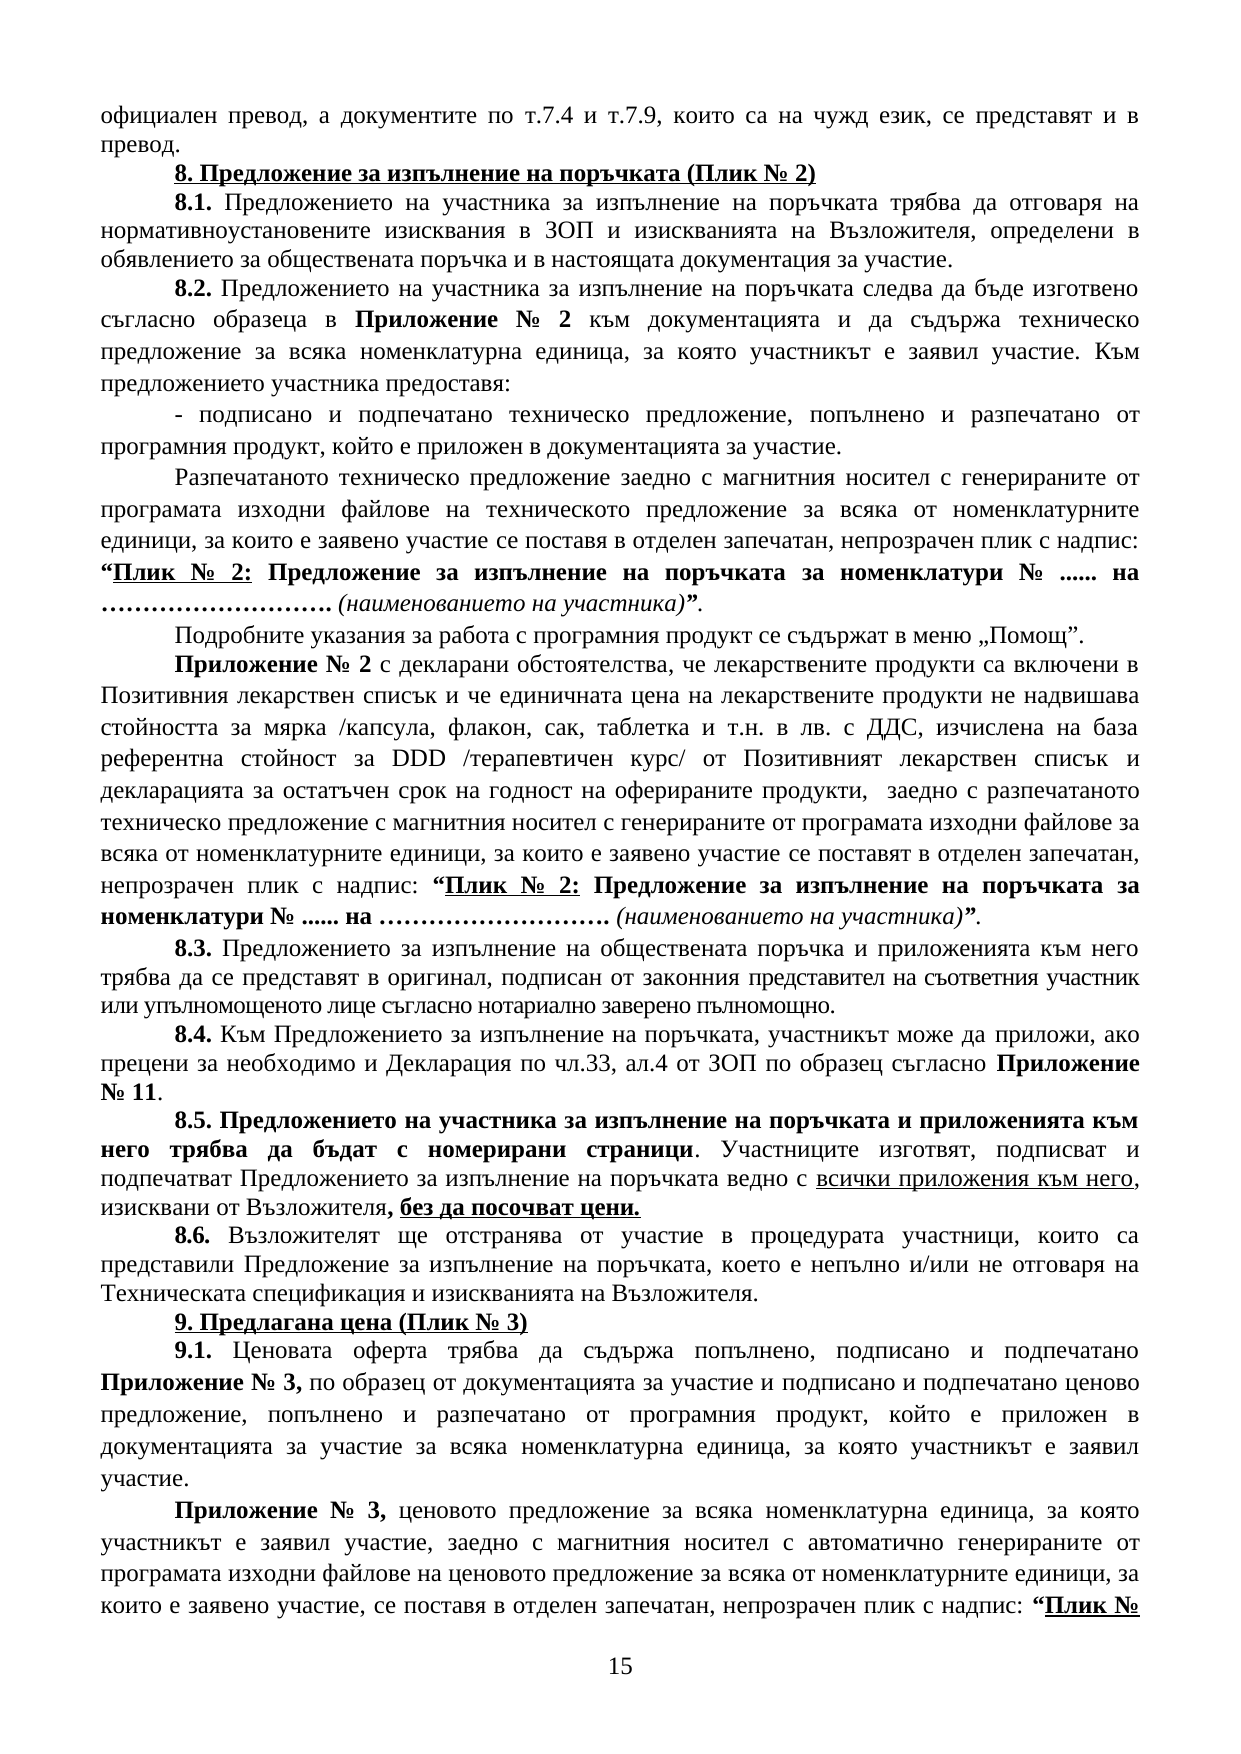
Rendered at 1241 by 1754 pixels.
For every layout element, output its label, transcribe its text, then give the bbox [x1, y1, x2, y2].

text Подробните указания за работа с програмния продукт се съдържат в меню „Помощ”. [100, 620, 1140, 649]
text 8.4. Към Предложението за изпълнение на поръчката, участникът може да приложи, ако прецени за необходимо и Декларация по чл.33, ал.4 от ЗОП по образец съгласно Приложение № 11. [100, 1019, 1140, 1105]
text 8.2. Предложението на участника за изпълнение на поръчката следва да бъде изготвено съгласно образеца в Приложение № 2 към документацията и да съдържа техническо предложение за всяка номенклатурна единица, за която участникът е заявил участие. Към предложението участника предоставя: [100, 273, 1140, 396]
text 8.6. Възложителят ще отстранява от участие в процедурата участници, които са представили Предложение за изпълнение на поръчката, което е непълно и/или не отговаря на Техническата спецификация и изискванията на Възложителя. [100, 1220, 1140, 1307]
text Приложение № 2 с декларани обстоятелства, че лекарствените продукти са включени в Позитивния лекарствен списък и че единичната цена на лекарствените продукти не надвишава стойността за мярка /капсула, флакон, сак, таблетка и т.н. в лв. с ДДС, изчислена на база референтна стойност за DDD /терапевтичен курс/ от Позитивният лекарствен списък и декларацията за остатъчен срок на годност на оферираните продукти, заедно с разпечатаното техническо предложение с магнитния носител с генерираните от програмата изходни файлове за всяка от номенклатурните единици, за които е заявено участие се поставят в отделен запечатан, непрозрачен плик с надпис: “Плик № 2: Предложение за изпълнение на поръчката за номенклатури № ...... на ………………………. (наименованието на участника)”. [100, 649, 1140, 930]
text - подписано и подпечатано техническо предложение, попълнено и разпечатано от програмния продукт, който е приложен в документацията за участие. [100, 399, 1140, 459]
text 8.5. Предложението на участника за изпълнение на поръчката и приложенията към него трябва да бъдат с номерирани страници. Участниците изготвят, подписват и подпечатват Предложението за изпълнение на поръчката ведно с всички приложения към него, изисквани от Възложителя, без да посочват цени. [100, 1105, 1140, 1220]
text 9.1. Ценовата оферта трябва да съдържа попълнено, подписано и подпечатано Приложение № 3, по образец от документацията за участие и подписано и подпечатано ценово предложение, попълнено и разпечатано от програмния продукт, който е приложен в документацията за участие за всяка номенклатурна единица, за която участникът е заявил участие. [100, 1335, 1140, 1492]
text Разпечатаното техническо предложение заедно с магнитния носител с генерираните от програмата изходни файлове на техническото предложение за всяка от номенклатурните единици, за които е заявено участие се поставя в отделен запечатан, непрозрачен плик с надпис: “Плик № 2: Предложение за изпълнение на поръчката за номенклатури № ...... на ………………………. (наименованието на участника)”. [100, 462, 1140, 617]
subtitle 8. Предложение за изпълнение на поръчката (Плик № 2) [100, 158, 1140, 187]
subtitle 9. Предлагана цена (Плик № 3) [100, 1307, 1140, 1335]
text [100, 100, 1140, 158]
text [100, 1495, 1140, 1619]
text 8.1. Предложението на участника за изпълнение на поръчката трябва да отговаря на нормативноустановените изисквания в ЗОП и изискванията на Възложителя, определени в обявлението за обществената поръчка и в настоящата документация за участие. [100, 187, 1140, 273]
text 8.3. Предложението за изпълнение на обществената поръчка и приложенията към него трябва да се представят в оригинал, подписан от законния представител на съответния участник или упълномощеното лице съгласно нотариално заверено пълномощно. [100, 933, 1140, 1019]
